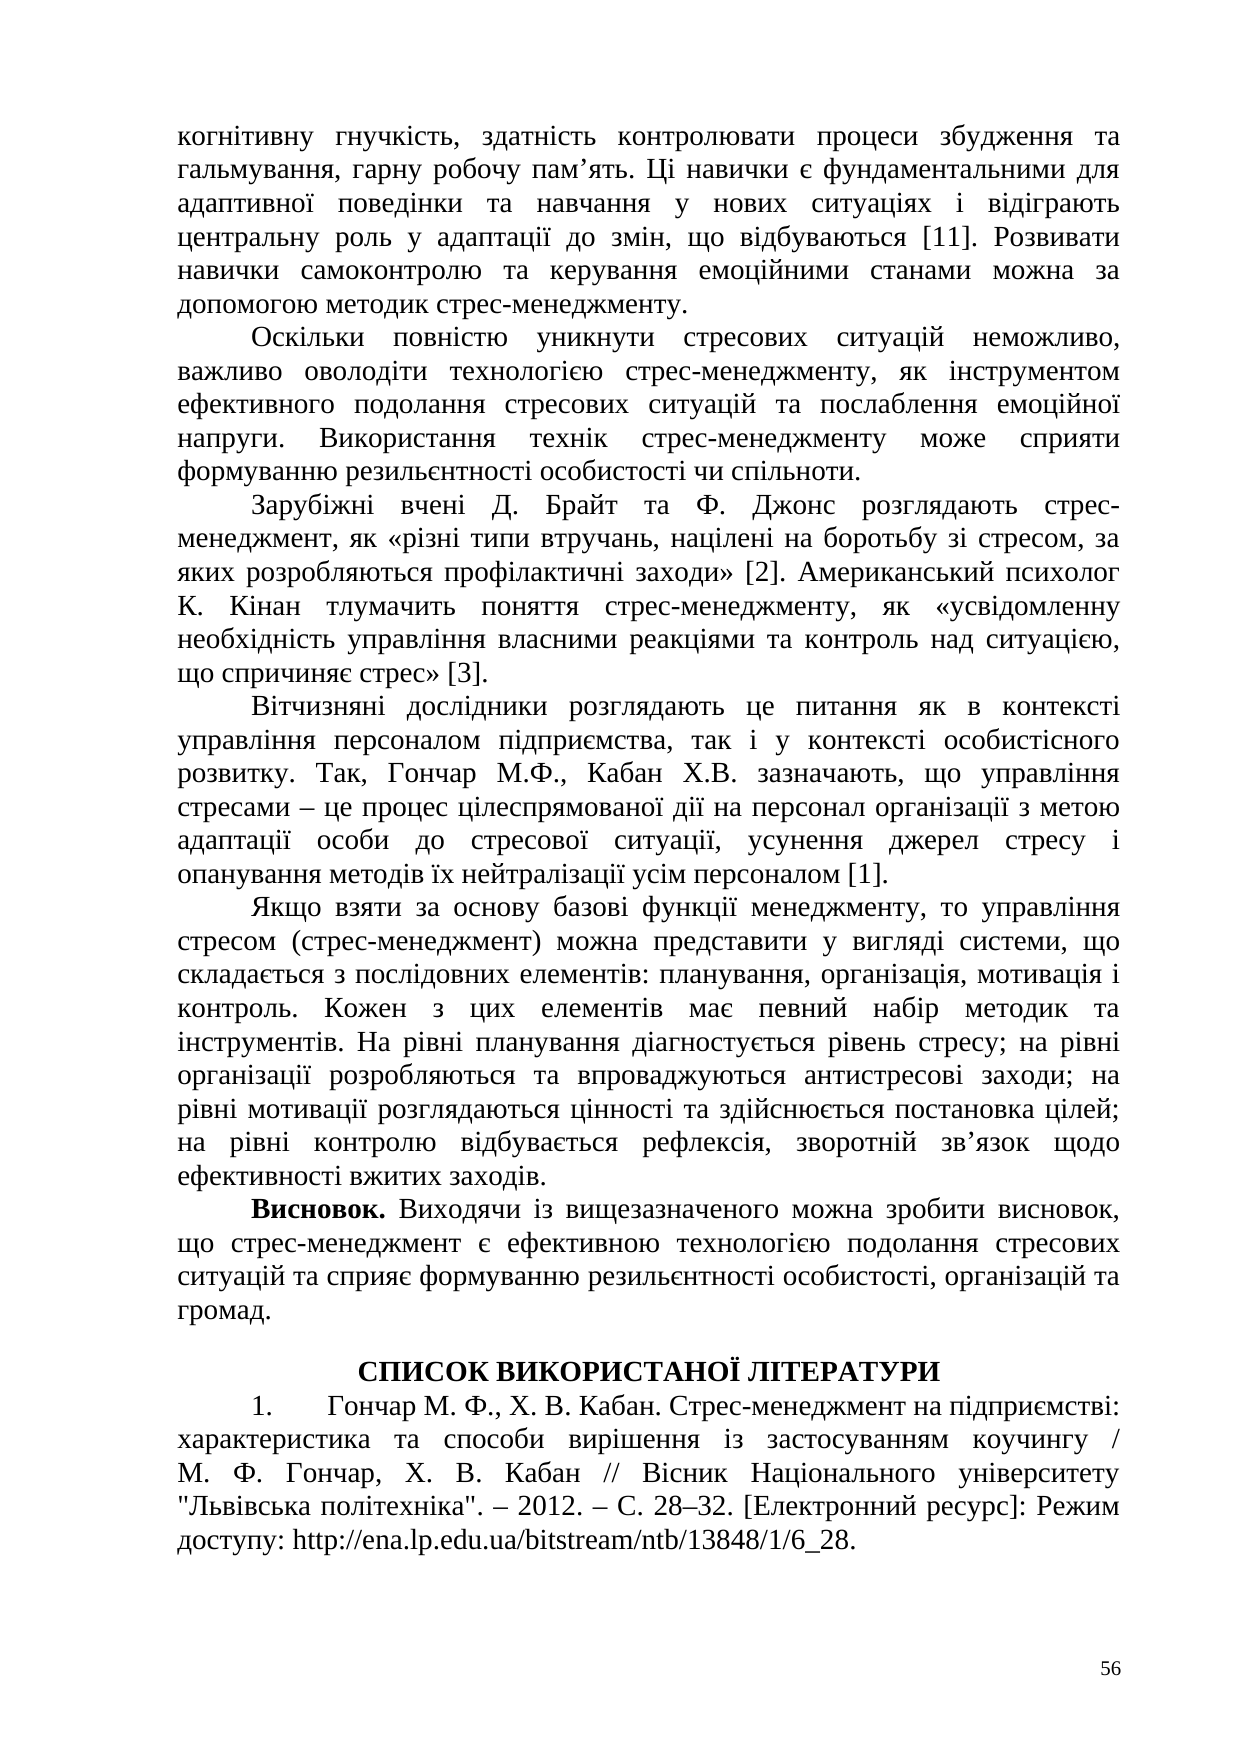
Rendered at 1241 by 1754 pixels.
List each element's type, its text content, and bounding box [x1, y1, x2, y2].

text Висновок. Виходячи із вищезазначеного можна зробити висновок, що стрес-менеджмент є ефективною технологією подолання стресових ситуацій та сприяє формуванню резильєнтності особистості, організацій та громад. [177, 1191, 1121, 1326]
text Вітчизняні дослідники розглядають це питання як в контексті управління персоналом підприємства, так і у контексті особистісного розвитку. Так, Гончар М.Ф., Кабан Х.В. зазначають, що управління стресами – це процес цілеспрямованої дії на персонал організації з метою адаптації особи до стресової ситуації, усунення джерел стресу і опанування методів їх нейтралізації усім персоналом [1]. [177, 688, 1121, 889]
text Оскільки повністю уникнути стресових ситуацій неможливо, важливо оволодіти технологією стрес-менеджменту, як інструментом ефективного подолання стресових ситуацій та послаблення емоційної напруги. Використання технік стрес-менеджменту може сприяти формуванню резильєнтності особистості чи спільноти. [177, 319, 1121, 487]
list Гончар М. Ф., Х. В. Кабан. Стрес-менеджмент на підприємстві: характеристика та способи вирішення із застосуванням коучингу / М. Ф. Гончар, Х. В. Кабан // Вісник Національного університету "Львівська політехніка". – 2012. – С. 28–32. [Електронний ресурс]: Режим доступу: http://ena.lp.edu.ua/bitstream/ntb/13848/1/6_28. [177, 1388, 1121, 1556]
text Зарубіжні вчені Д. Брайт та Ф. Джонс розглядають стрес-менеджмент, як «різні типи втручань, націлені на боротьбу зі стресом, за яких розробляються профілактичні заходи» [2]. Американський психолог К. Кінан тлумачить поняття стрес-менеджменту, як «усвідомленну необхідність управління власними реакціями та контроль над ситуацією, що спричиняє стрес» [3]. [177, 487, 1121, 688]
text Якщо взяти за основу базові функції менеджменту, то управління стресом (стрес-менеджмент) можна представити у вигляді системи, що складається з послідовних елементів: планування, організація, мотивація і контроль. Кожен з цих елементів має певний набір методик та інструментів. На рівні планування діагностується рівень стресу; на рівні організації розробляються та впроваджуються антистресові заходи; на рівні мотивації розглядаються цінності та здійснюється постановка цілей; на рівні контролю відбувається рефлексія, зворотній зв’язок щодо ефективності вжитих заходів. [177, 889, 1121, 1191]
text СПИСОК ВИКОРИСТАНОЇ ЛІТЕРАТУРИ [177, 1354, 1121, 1388]
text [177, 118, 1121, 319]
